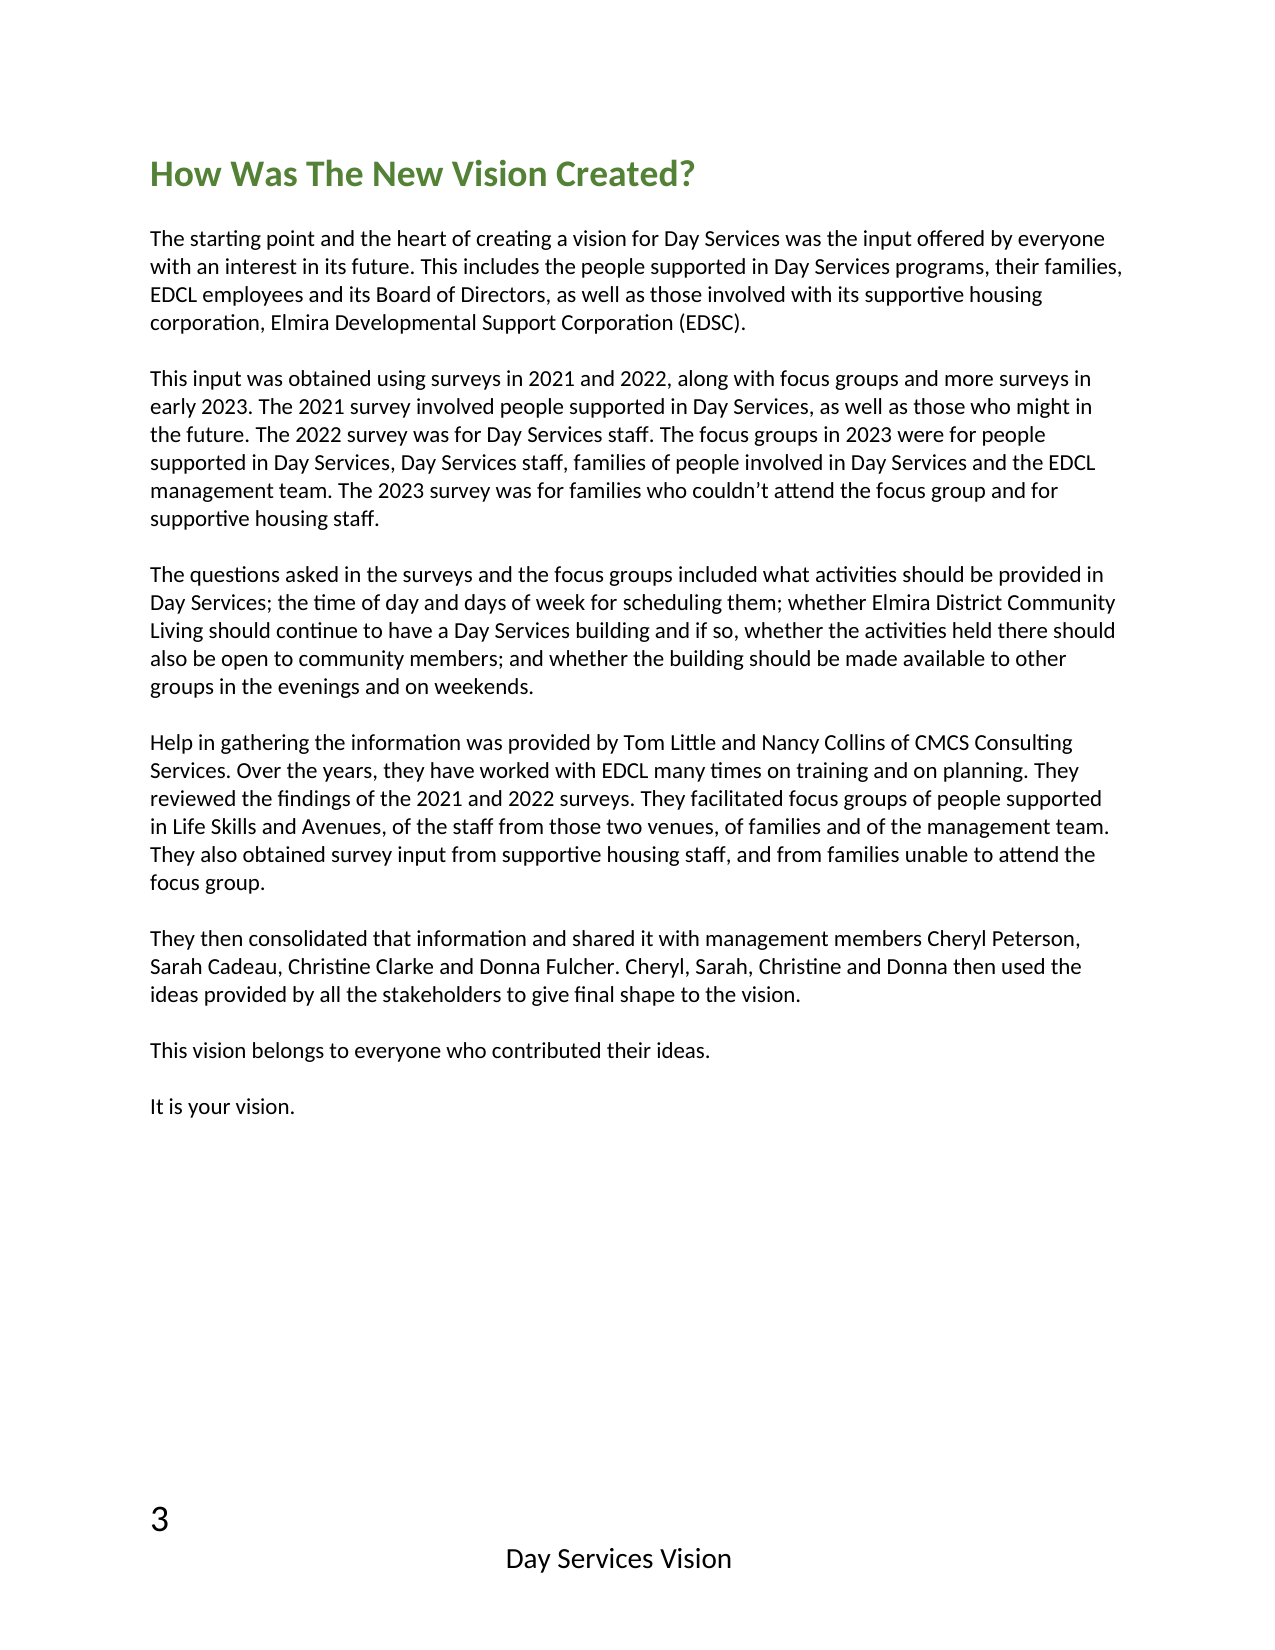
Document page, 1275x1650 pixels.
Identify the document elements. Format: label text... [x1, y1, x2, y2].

text Help in gathering the information was provided by Tom Little and Nancy Collins of CMCS Consulting Services. Over the years, they have worked with EDCL many times on training and on planning. They reviewed the findings of the 2021 and 2022 surveys. They facilitated focus groups of people supported in Life Skills and Avenues, of the staff from those two venues, of families and of the management team. They also obtained survey input from supportive housing staff, and from families unable to attend the focus group. [150, 728, 1125, 896]
text The questions asked in the surveys and the focus groups included what activities should be provided in Day Services; the time of day and days of week for scheduling them; whether Elmira District Community Living should continue to have a Day Services building and if so, whether the activities held there should also be open to community members; and whether the building should be made available to other groups in the evenings and on weekends. [150, 560, 1125, 700]
text The starting point and the heart of creating a vision for Day Services was the input offered by everyone with an interest in its future. This includes the people supported in Day Services programs, their families, EDCL employees and its Board of Directors, as well as those involved with its supportive housing corporation, Elmira Developmental Support Corporation (EDSC). [150, 224, 1125, 336]
text This vision belongs to everyone who contributed their ideas. [150, 1036, 1125, 1064]
text They then consolidated that information and shared it with management members Cheryl Peterson, Sarah Cadeau, Christine Clarke and Donna Fulcher. Cheryl, Sarah, Christine and Donna then used the ideas provided by all the stakeholders to give final shape to the vision. [150, 924, 1125, 1008]
text It is your vision. [150, 1092, 1125, 1121]
text How Was The New Vision Created? [150, 150, 1125, 196]
text This input was obtained using surveys in 2021 and 2022, along with focus groups and more surveys in early 2023. The 2021 survey involved people supported in Day Services, as well as those who might in the future. The 2022 survey was for Day Services staff. The focus groups in 2023 were for people supported in Day Services, Day Services staff, families of people involved in Day Services and the EDCL management team. The 2023 survey was for families who couldn’t attend the focus group and for supportive housing staff. [150, 364, 1125, 532]
